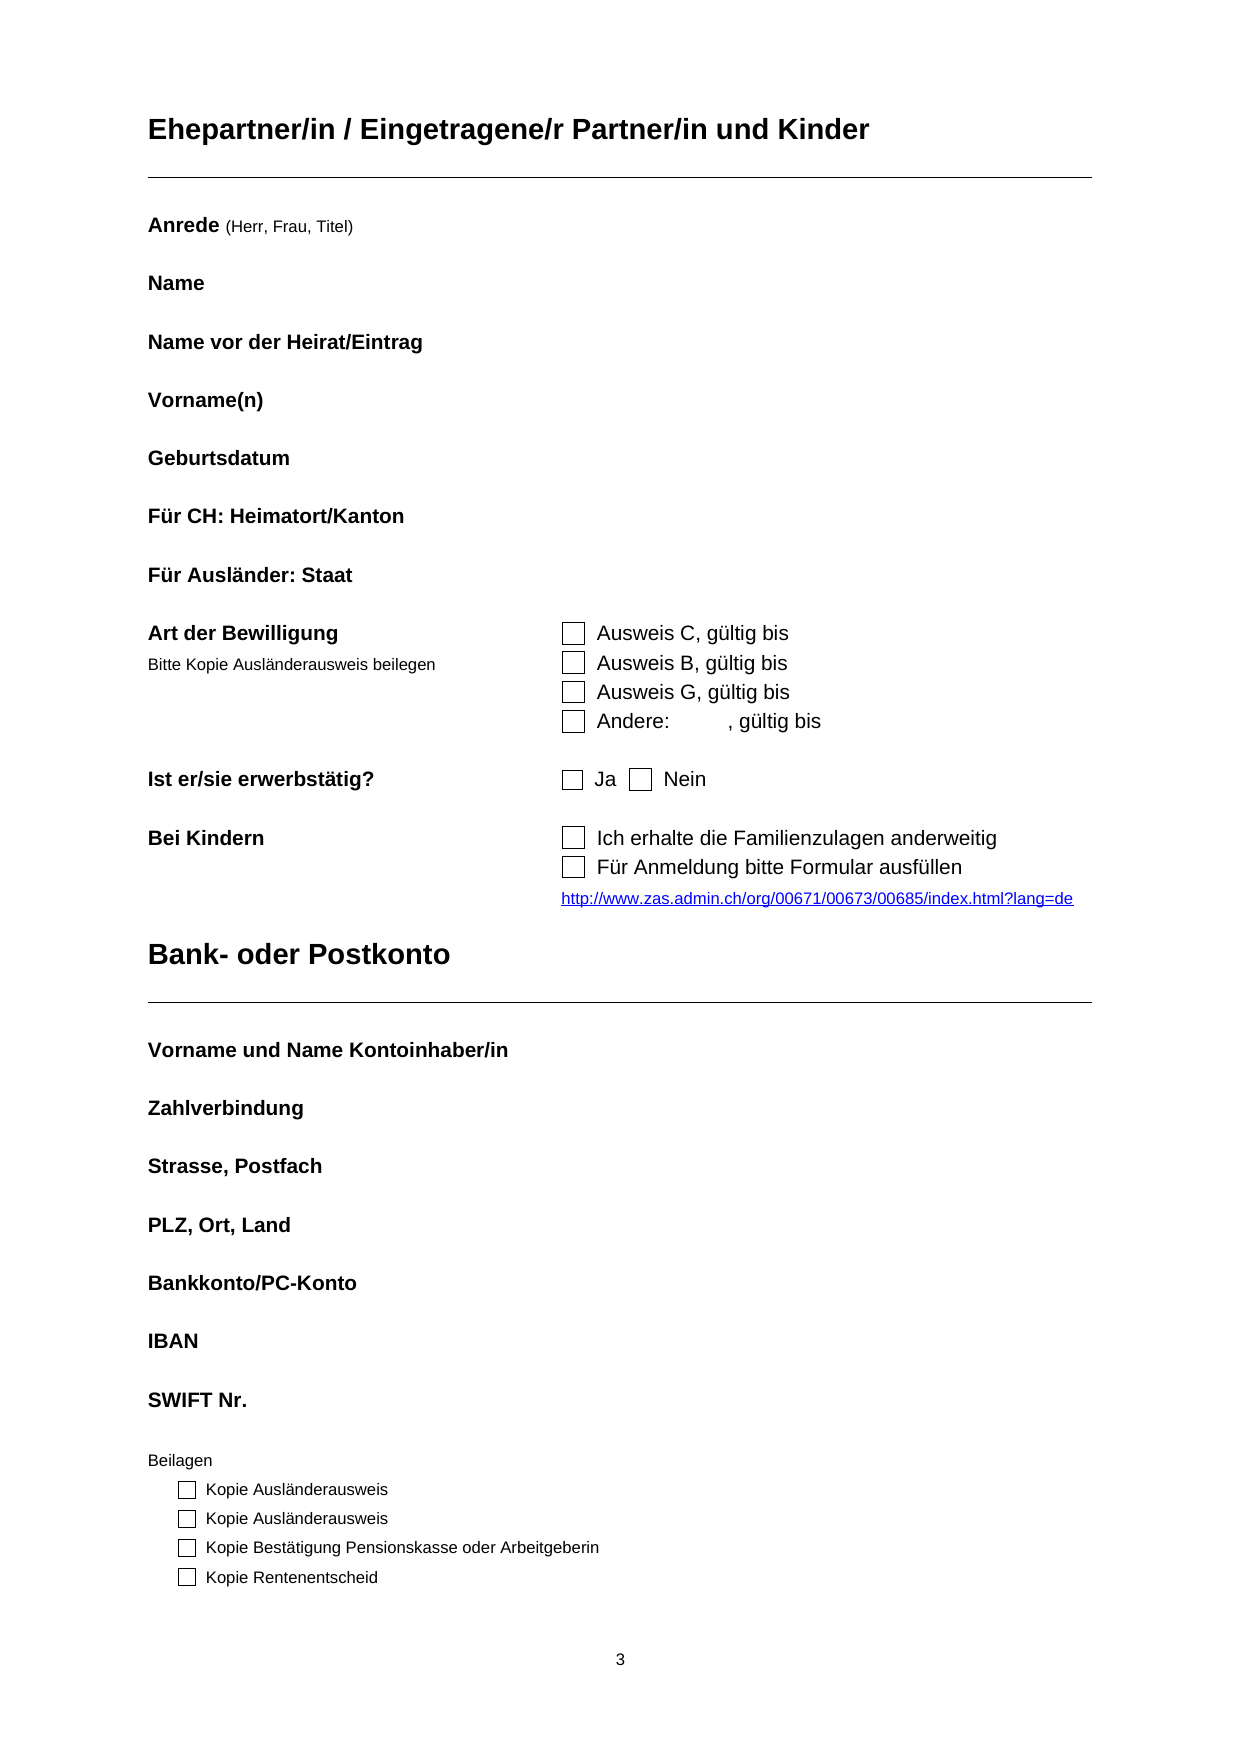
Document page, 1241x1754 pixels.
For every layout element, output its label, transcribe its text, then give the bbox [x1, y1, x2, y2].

text PLZ, Ort, Land [148, 1207, 1092, 1237]
text Bank- oder Postkonto [148, 937, 1092, 970]
text Art der Bewilligung Ausweis C, gültig bis [148, 616, 1092, 645]
text Bitte Kopie Ausländerausweis beilegen Ausweis B, gültig bis [148, 645, 1092, 674]
text Für Ausländer: Staat [148, 558, 1092, 587]
text Ist er/sie erwerbstätig? Ja Nein [148, 762, 1092, 791]
text Anrede (Herr, Frau, Titel) [148, 208, 1092, 237]
text Ehepartner/in / Eingetragene/r Partner/in und Kinder [148, 112, 1092, 146]
text Name vor der Heirat/Eintrag [148, 324, 1092, 353]
text Andere: , gültig bis [443, 703, 1092, 733]
text IBAN [148, 1324, 1092, 1353]
text Kopie Ausländerausweis [148, 1499, 1092, 1528]
text Vorname und Name Kontoinhaber/in [148, 1032, 1092, 1062]
text Name [148, 266, 1092, 295]
text Beilagen [148, 1441, 1092, 1470]
text Geburtsdatum [148, 441, 1092, 470]
text Kopie Ausländerausweis [148, 1470, 1092, 1499]
text Bei Kindern Ich erhalte die Familienzulagen anderweitig [148, 820, 1092, 849]
text Kopie Rentenentscheid [148, 1557, 1092, 1587]
text Zahlverbindung [148, 1091, 1092, 1120]
text http://www.zas.admin.ch/org/00671/00673/00685/index.html?lang=de [192, 878, 1092, 908]
text Für CH: Heimatort/Kanton [148, 499, 1092, 528]
text Strasse, Postfach [148, 1149, 1092, 1178]
text Für Anmeldung bitte Formular ausfüllen [192, 849, 1092, 878]
text Kopie Bestätigung Pensionskasse oder Arbeitgeberin [148, 1528, 1092, 1557]
text Bankkonto/PC-Konto [148, 1266, 1092, 1295]
text Ausweis G, gültig bis [443, 674, 1092, 703]
text Vorname(n) [148, 383, 1092, 412]
text SWIFT Nr. [148, 1382, 1092, 1412]
